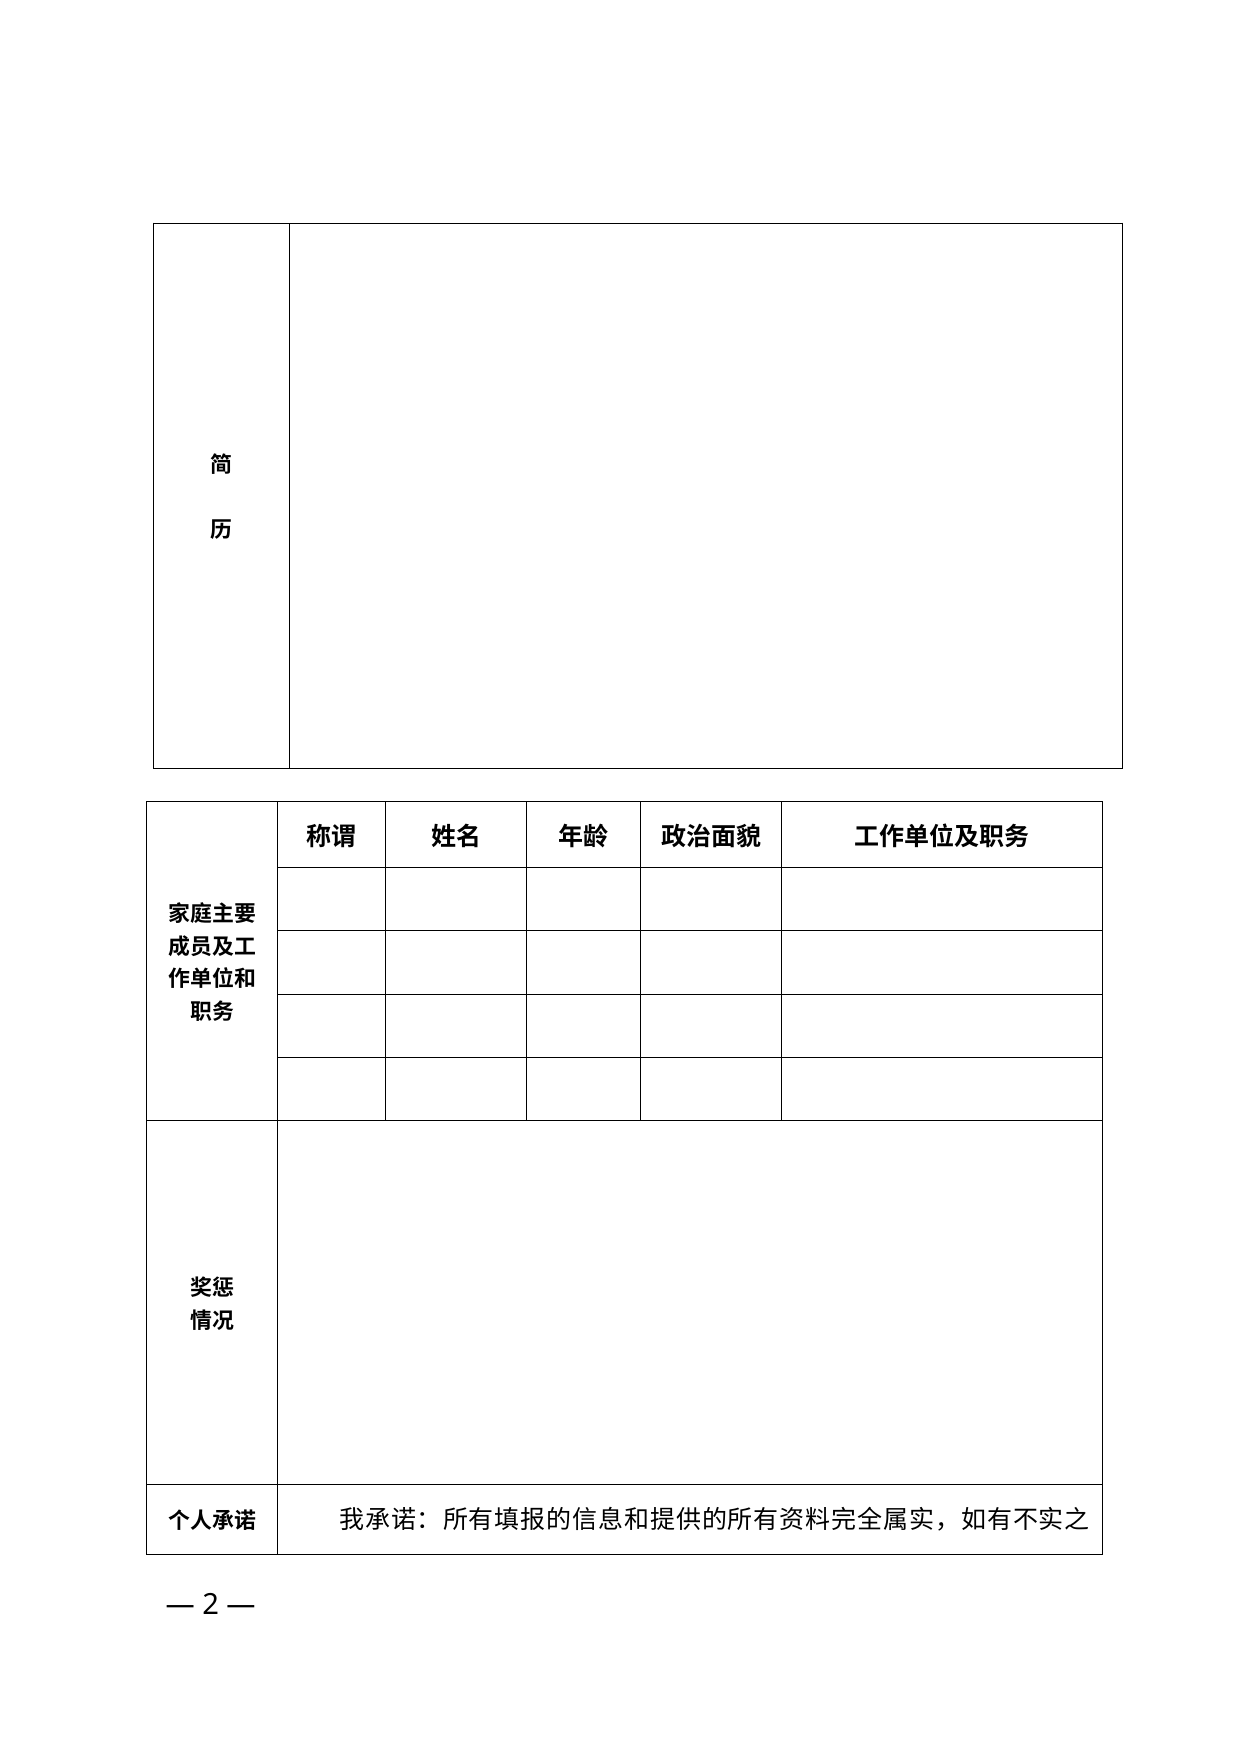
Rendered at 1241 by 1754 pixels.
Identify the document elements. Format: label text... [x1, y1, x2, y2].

table_cell [527, 1058, 640, 1120]
table_cell [278, 931, 385, 993]
table_cell [641, 868, 781, 930]
table_cell 简 历 [154, 224, 289, 768]
table_cell [278, 995, 385, 1057]
table_cell [641, 1058, 781, 1120]
table_cell [527, 931, 640, 993]
table_cell [386, 995, 526, 1057]
table_cell [782, 931, 1102, 993]
table_cell [782, 995, 1102, 1057]
table_cell 奖惩 情况 [147, 1121, 277, 1484]
table_cell [386, 1058, 526, 1120]
table_cell [641, 995, 781, 1057]
table_cell [641, 931, 781, 993]
table_header 称谓 [278, 802, 385, 867]
table_cell [278, 1058, 385, 1120]
table_header 年龄 [527, 802, 640, 867]
table_cell [782, 868, 1102, 930]
table_cell [386, 931, 526, 993]
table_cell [278, 1485, 1102, 1554]
table_header 家庭主要成员及工作单位和职务 [147, 802, 277, 1120]
table_cell [290, 224, 1122, 768]
table_header 姓名 [386, 802, 526, 867]
table_cell [278, 1121, 1102, 1484]
table_cell [527, 868, 640, 930]
table_header 工作单位及职务 [782, 802, 1102, 867]
table_cell [278, 868, 385, 930]
table_cell [782, 1058, 1102, 1120]
table_cell [527, 995, 640, 1057]
table_cell 个人承诺 [147, 1485, 277, 1554]
table_cell [386, 868, 526, 930]
table_header 政治面貌 [641, 802, 781, 867]
